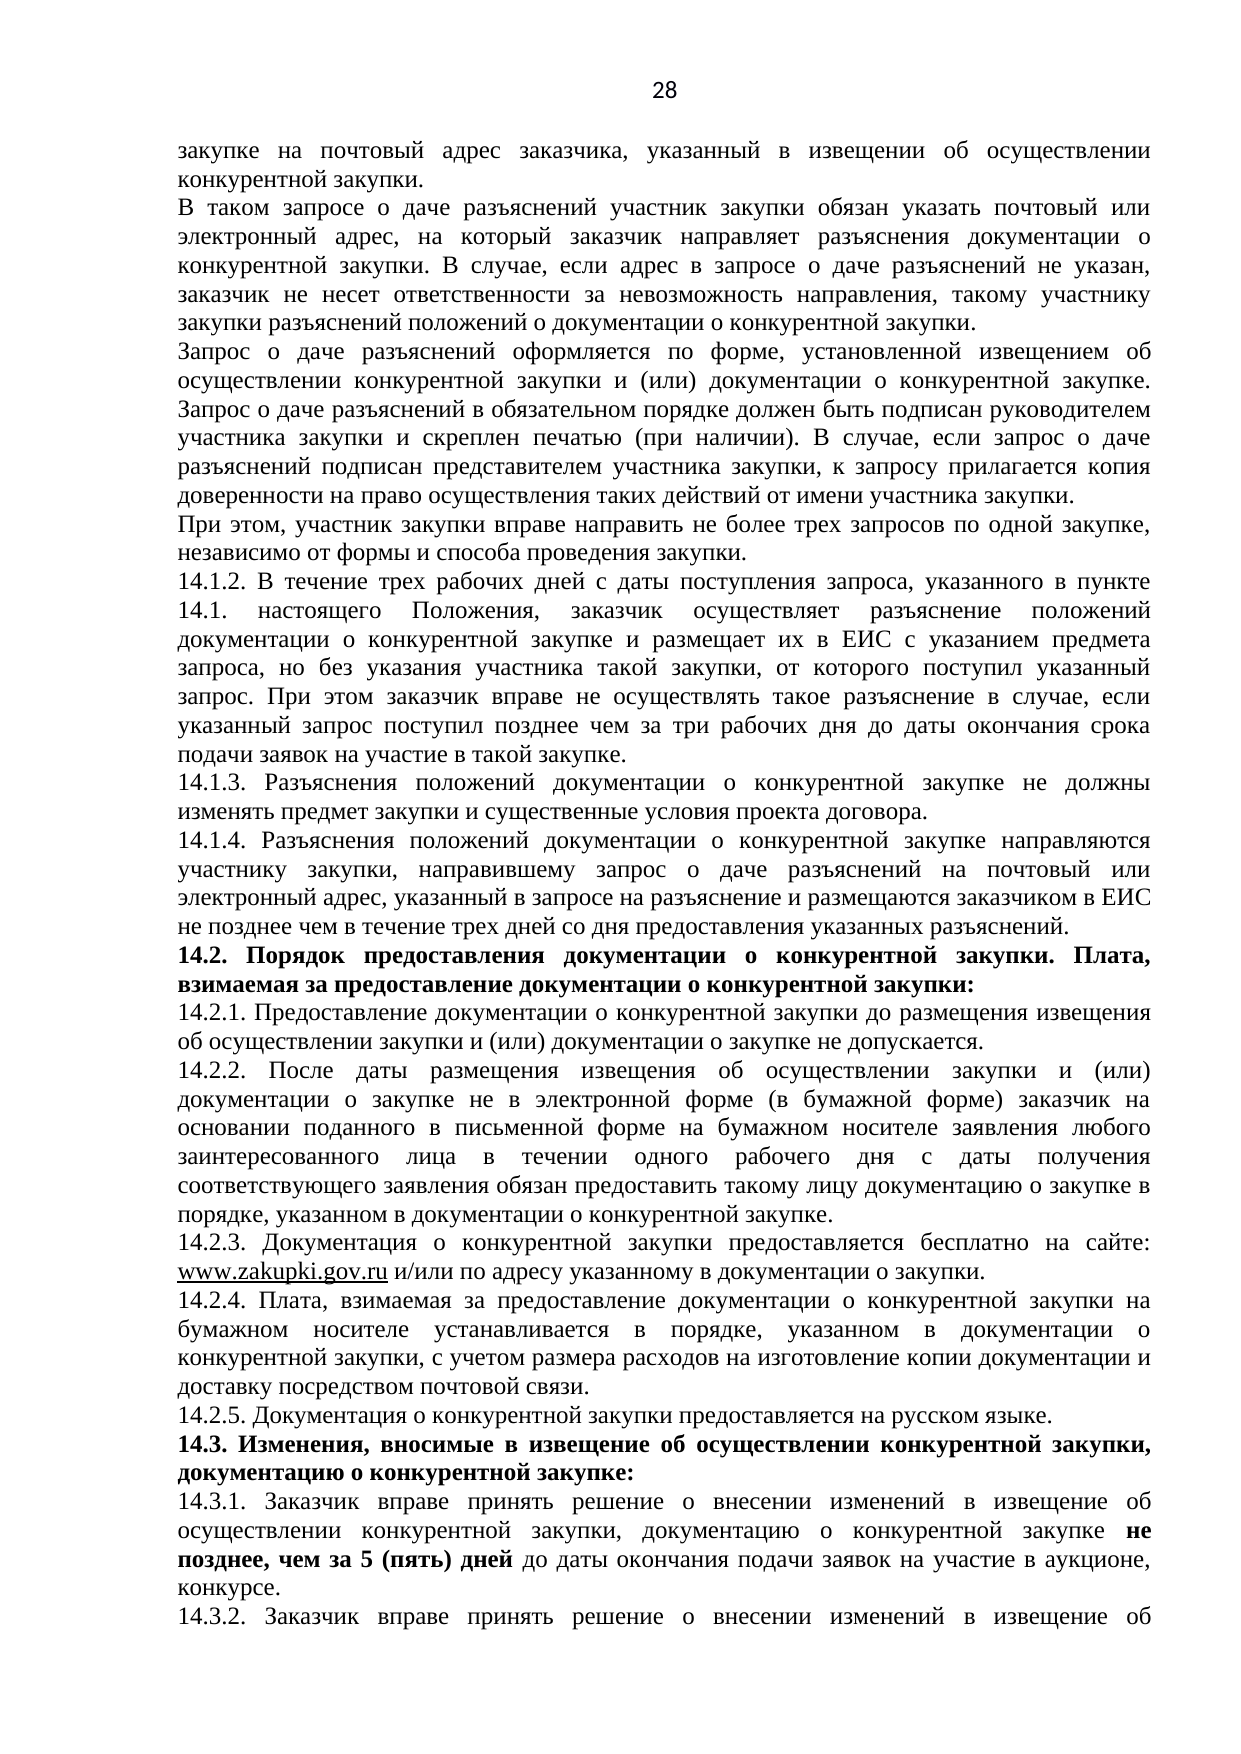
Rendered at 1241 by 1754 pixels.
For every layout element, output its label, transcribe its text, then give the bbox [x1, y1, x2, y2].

text В таком запросе о даче разъяснений участник закупки обязан указать почтовый или электронный адрес, на который заказчик направляет разъяснения документации о конкурентной закупки. В случае, если адрес в запросе о даче разъяснений не указан, заказчик не несет ответственности за невозможность направления, такому участнику закупки разъяснений положений о документации о конкурентной закупки. [177, 192, 1152, 336]
text 14.2.4. Плата, взимаемая за предоставление документации о конкурентной закупки на бумажном носителе устанавливается в порядке, указанном в документации о конкурентной закупки, с учетом размера расходов на изготовление копии документации и доставку посредством почтовой связи. [177, 1285, 1152, 1400]
text 14.3.1. Заказчик вправе принять решение о внесении изменений в извещение об осуществлении конкурентной закупки, документацию о конкурентной закупке не позднее, чем за 5 (пять) дней до даты окончания подачи заявок на участие в аукционе, конкурсе. [177, 1486, 1152, 1601]
text 14.1.4. Разъяснения положений документации о конкурентной закупке направляются участнику закупки, направившему запрос о даче разъяснений на почтовый или электронный адрес, указанный в запросе на разъяснение и размещаются заказчиком в ЕИС не позднее чем в течение трех дней со дня предоставления указанных разъяснений. [177, 825, 1152, 940]
text 14.2.2. После даты размещения извещения об осуществлении закупки и (или) документации о закупке не в электронной форме (в бумажной форме) заказчик на основании поданного в письменной форме на бумажном носителе заявления любого заинтересованного лица в течении одного рабочего дня с даты получения соответствующего заявления обязан предоставить такому лицу документацию о закупке в порядке, указанном в документации о конкурентной закупке. [177, 1055, 1152, 1227]
text 14.3. Изменения, вносимые в извещение об осуществлении конкурентной закупки, документацию о конкурентной закупке: [177, 1429, 1152, 1486]
text 14.2.1. Предоставление документации о конкурентной закупки до размещения извещения об осуществлении закупки и (или) документации о закупке не допускается. [177, 997, 1152, 1055]
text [177, 1601, 1152, 1630]
text 14.1.2. В течение трех рабочих дней с даты поступления запроса, указанного в пункте 14.1. настоящего Положения, заказчик осуществляет разъяснение положений документации о конкурентной закупке и размещает их в ЕИС с указанием предмета запроса, но без указания участника такой закупки, от которого поступил указанный запрос. При этом заказчик вправе не осуществлять такое разъяснение в случае, если указанный запрос поступил позднее чем за три рабочих дня до даты окончания срока подачи заявок на участие в такой закупке. [177, 566, 1152, 767]
text 14.2. Порядок предоставления документации о конкурентной закупки. Плата, взимаемая за предоставление документации о конкурентной закупки: [177, 940, 1152, 997]
text Запрос о даче разъяснений оформляется по форме, установленной извещением об осуществлении конкурентной закупки и (или) документации о конкурентной закупке. Запрос о даче разъяснений в обязательном порядке должен быть подписан руководителем участника закупки и скреплен печатью (при наличии). В случае, если запрос о даче разъяснений подписан представителем участника закупки, к запросу прилагается копия доверенности на право осуществления таких действий от имени участника закупки. [177, 336, 1152, 509]
text 14.2.3. Документация о конкурентной закупки предоставляется бесплатно на сайте: www.zakupki.gov.ru и/или по адресу указанному в документации о закупки. [177, 1227, 1152, 1285]
text При этом, участник закупки вправе направить не более трех запросов по одной закупке, независимо от формы и способа проведения закупки. [177, 509, 1152, 566]
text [177, 135, 1152, 192]
text 14.2.5. Документация о конкурентной закупки предоставляется на русском языке. [177, 1400, 1152, 1429]
text 14.1.3. Разъяснения положений документации о конкурентной закупке не должны изменять предмет закупки и существенные условия проекта договора. [177, 767, 1152, 825]
